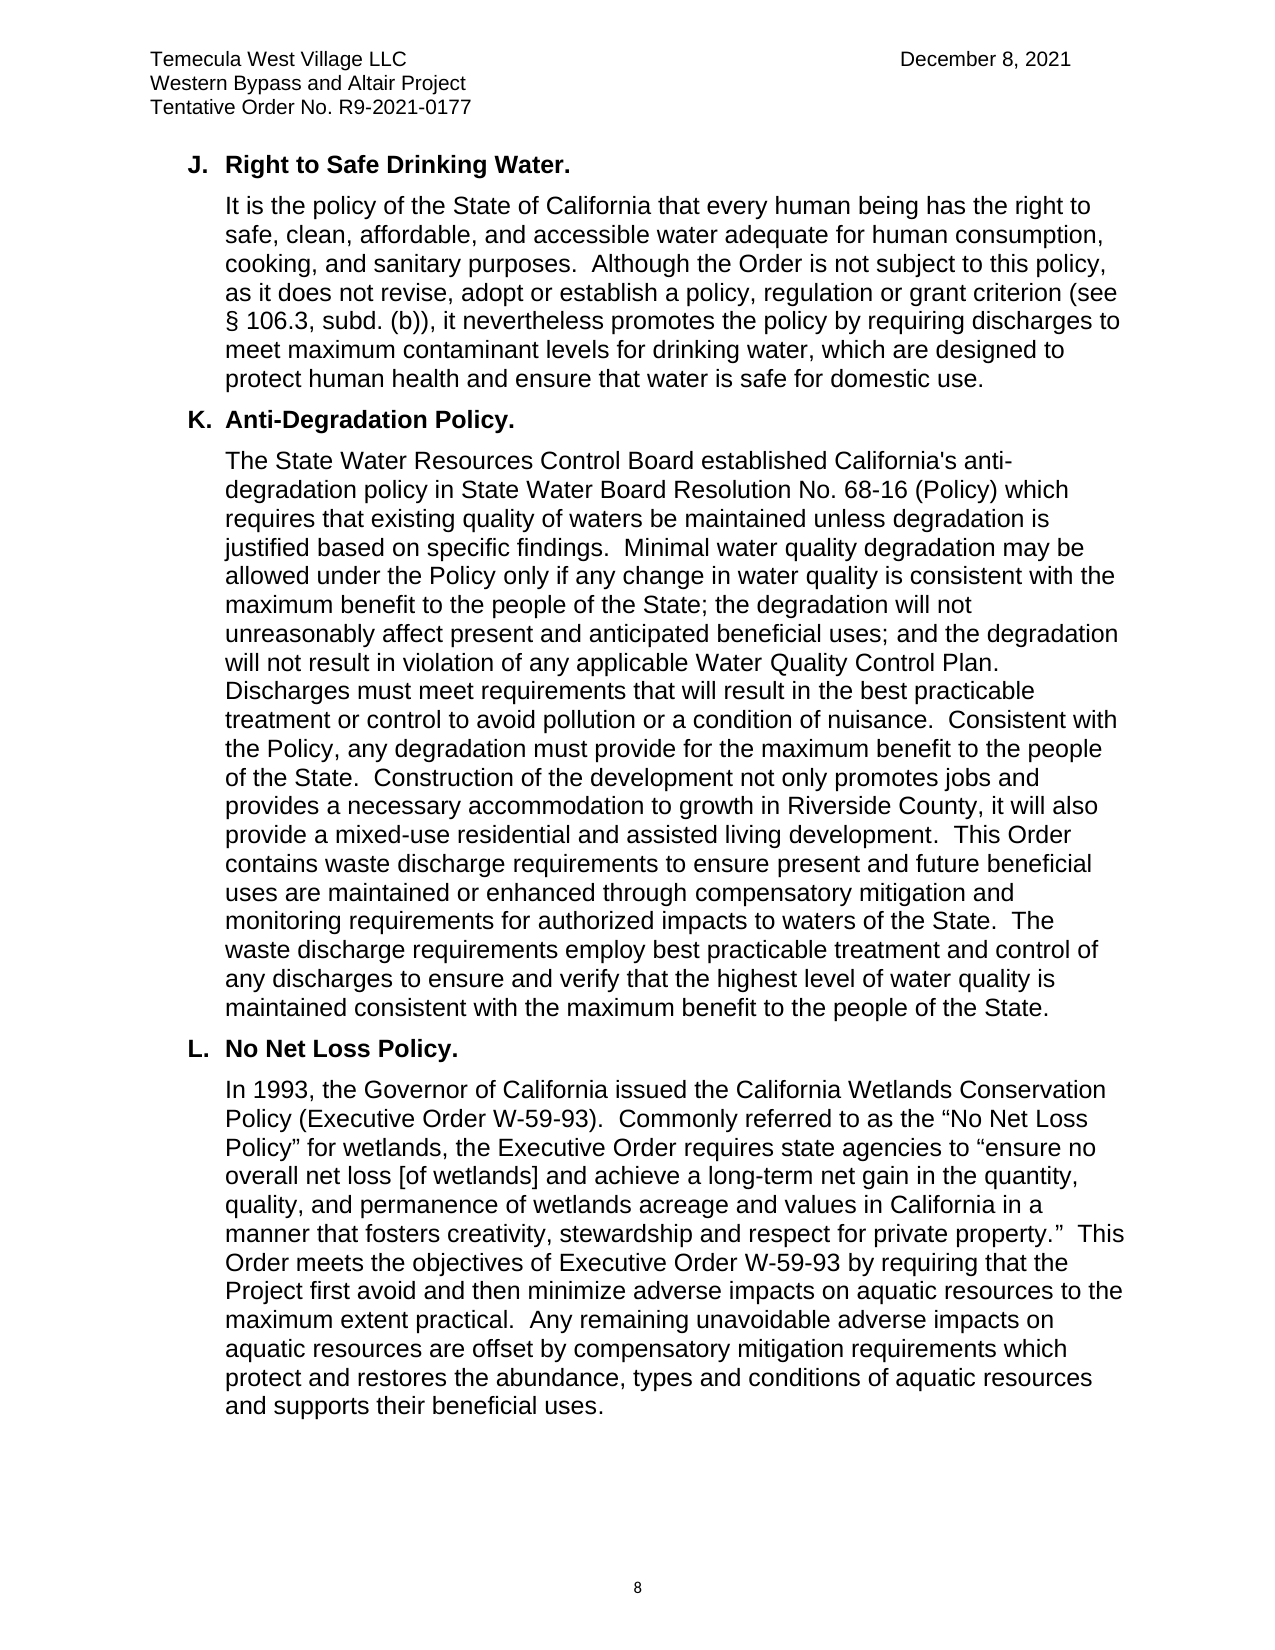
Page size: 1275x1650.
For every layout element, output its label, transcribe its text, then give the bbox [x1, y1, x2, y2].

subtitle No Net Loss Policy. [187, 1034, 1125, 1062]
subtitle Anti-Degradation Policy. [187, 405, 1125, 434]
text The State Water Resources Control Board established California's anti-degradation policy in State Water Board Resolution No. 68-16 (Policy) which requires that existing quality of waters be maintained unless degradation is justified based on specific findings. Minimal water quality degradation may be allowed under the Policy only if any change in water quality is consistent with the maximum benefit to the people of the State; the degradation will not unreasonably affect present and anticipated beneficial uses; and the degradation will not result in violation of any applicable Water Quality Control Plan. Discharges must meet requirements that will result in the best practicable treatment or control to avoid pollution or a condition of nuisance. Consistent with the Policy, any degradation must provide for the maximum benefit to the people of the State. Construction of the development not only promotes jobs and provides a necessary accommodation to growth in Riverside County, it will also provide a mixed-use residential and assisted living development. This Order contains waste discharge requirements to ensure present and future beneficial uses are maintained or enhanced through compensatory mitigation and monitoring requirements for authorized impacts to waters of the State. The waste discharge requirements employ best practicable treatment and control of any discharges to ensure and verify that the highest level of water quality is maintained consistent with the maximum benefit to the people of the State. [225, 446, 1125, 1021]
text It is the policy of the State of California that every human being has the right to safe, clean, affordable, and accessible water adequate for human consumption, cooking, and sanitary purposes. Although the Order is not subject to this policy, as it does not revise, adopt or establish a policy, regulation or grant criterion (see § 106.3, subd. (b)), it nevertheless promotes the policy by requiring discharges to meet maximum contaminant levels for drinking water, which are designed to protect human health and ensure that water is safe for domestic use. [225, 191, 1125, 392]
subtitle Right to Safe Drinking Water. [187, 150, 1125, 179]
text In 1993, the Governor of California issued the California Wetlands Conservation Policy (Executive Order W-59-93). Commonly referred to as the “No Net Loss Policy” for wetlands, the Executive Order requires state agencies to “ensure no overall net loss [of wetlands] and achieve a long-term net gain in the quantity, quality, and permanence of wetlands acreage and values in California in a manner that fosters creativity, stewardship and respect for private property.” This Order meets the objectives of Executive Order W-59-93 by requiring that the Project first avoid and then minimize adverse impacts on aquatic resources to the maximum extent practical. Any remaining unavoidable adverse impacts on aquatic resources are offset by compensatory mitigation requirements which protect and restores the abundance, types and conditions of aquatic resources and supports their beneficial uses. [225, 1075, 1125, 1420]
